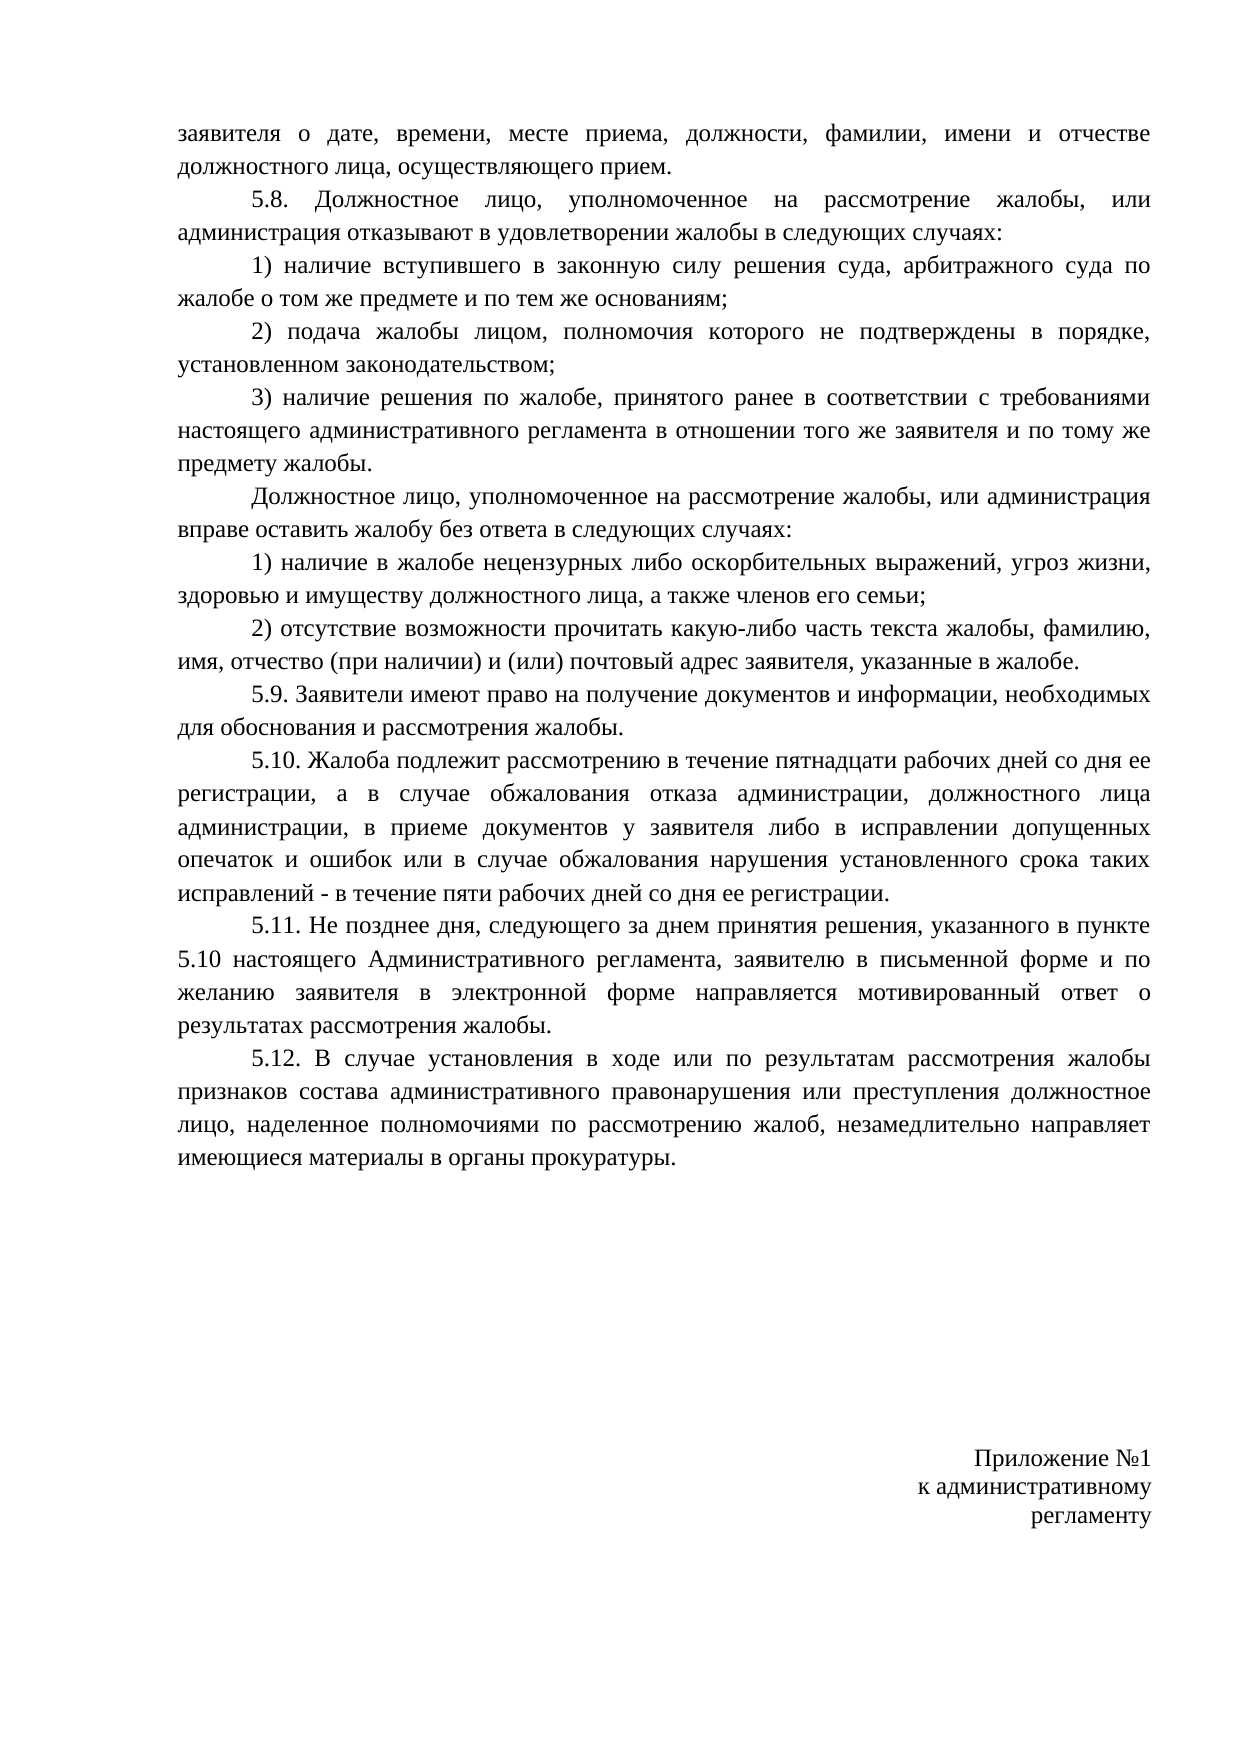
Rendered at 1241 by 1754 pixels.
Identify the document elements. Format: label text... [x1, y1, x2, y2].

text 5.11. Не позднее дня, следующего за днем принятия решения, указанного в пункте 5.10 настоящего Административного регламента, заявителю в письменной форме и по желанию заявителя в электронной форме направляется мотивированный ответ о результатах рассмотрения жалобы. [177, 911, 1152, 1038]
text 1) наличие в жалобе нецензурных либо оскорбительных выражений, угроз жизни, здоровью и имуществу должностного лица, а также членов его семьи; [177, 547, 1152, 609]
text 3) наличие решения по жалобе, принятого ранее в соответствии с требованиями настоящего административного регламента в отношении того же заявителя и по тому же предмету жалобы. [177, 382, 1152, 477]
text 5.12. В случае установления в ходе или по результатам рассмотрения жалобы признаков состава административного правонарушения или преступления должностное лицо, наделенное полномочиями по рассмотрению жалоб, незамедлительно направляет имеющиеся материалы в органы прокуратуры. [177, 1043, 1152, 1171]
text 1) наличие вступившего в законную силу решения суда, арбитражного суда по жалобе о том же предмете и по тем же основаниям; [177, 250, 1152, 312]
text 5.9. Заявители имеют право на получение документов и информации, необходимых для обоснования и рассмотрения жалобы. [177, 679, 1152, 741]
text 5.8. Должностное лицо, уполномоченное на рассмотрение жалобы, или администрация отказывают в удовлетворении жалобы в следующих случаях: [177, 184, 1152, 246]
text к административному [177, 1471, 1152, 1500]
text 2) отсутствие возможности прочитать какую-либо часть текста жалобы, фамилию, имя, отчество (при наличии) и (или) почтовый адрес заявителя, указанные в жалобе. [177, 613, 1152, 675]
text Приложение №1 [177, 1443, 1152, 1471]
text 2) подача жалобы лицом, полномочия которого не подтверждены в порядке, установленном законодательством; [177, 316, 1152, 378]
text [177, 118, 1152, 180]
text Должностное лицо, уполномоченное на рассмотрение жалобы, или администрация вправе оставить жалобу без ответа в следующих случаях: [177, 481, 1152, 543]
text 5.10. Жалоба подлежит рассмотрению в течение пятнадцати рабочих дней со дня ее регистрации, а в случае обжалования отказа администрации, должностного лица администрации, в приеме документов у заявителя либо в исправлении допущенных опечаток и ошибок или в случае обжалования нарушения установленного срока таких исправлений - в течение пяти рабочих дней со дня ее регистрации. [177, 746, 1152, 906]
text регламенту [177, 1500, 1152, 1529]
